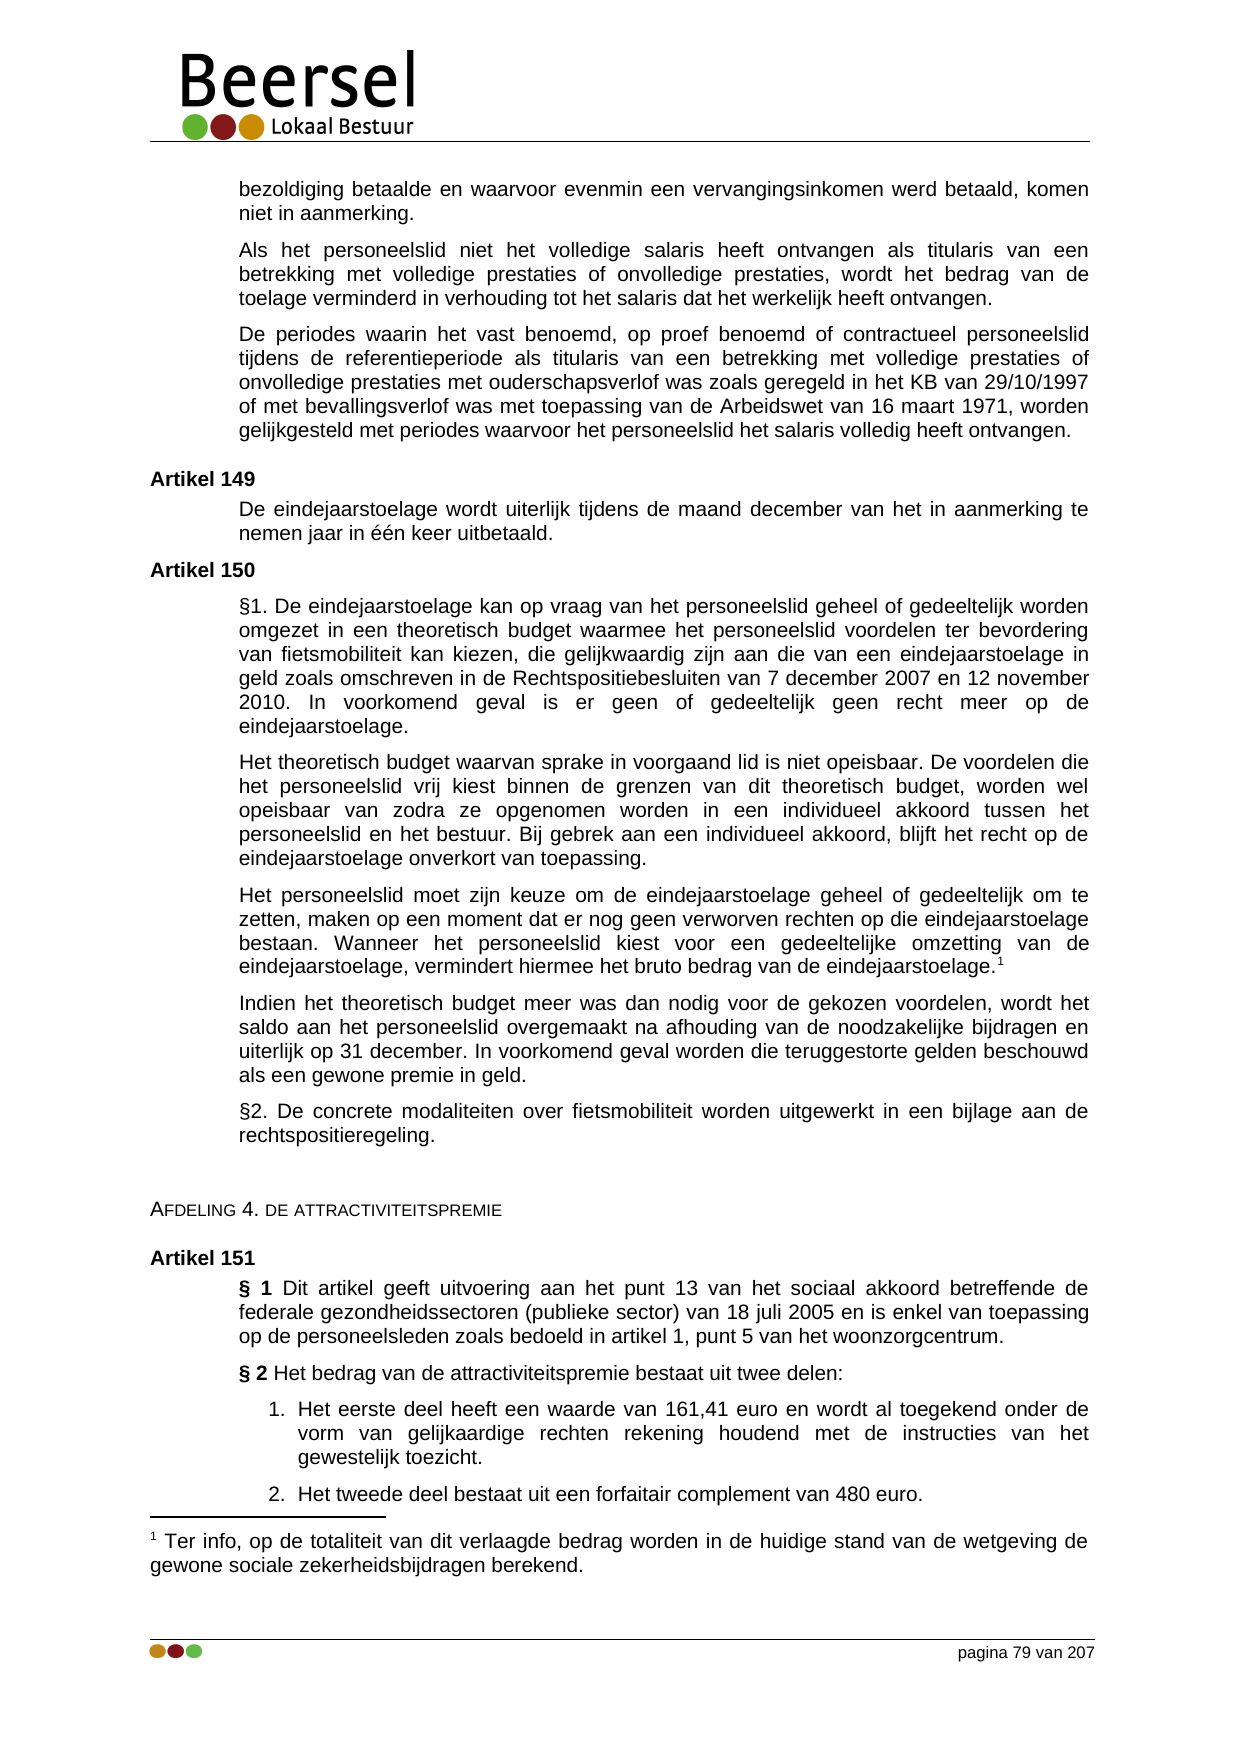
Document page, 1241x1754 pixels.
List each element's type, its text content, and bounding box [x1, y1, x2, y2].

text De eindejaarstoelage wordt uiterlijk tijdens de maand december van het in aanmerking te nemen jaar in één keer uitbetaald. [239, 497, 1090, 545]
text § 2 Het bedrag van de attractiviteitspremie bestaat uit twee delen: [239, 1361, 1090, 1384]
list Het eerste deel heeft een waarde van 161,41 euro en wordt al toegekend onder de vorm van gelijkaardige rechten rekening houdend met de instructies van het gewestelijk toezicht. [268, 1397, 1090, 1469]
text §2. De concrete modaliteiten over fietsmobiliteit worden uitgewerkt in een bijlage aan de rechtspositieregeling. [239, 1099, 1090, 1147]
subtitle Afdeling 4. de attractiviteitspremie [150, 1197, 1090, 1221]
text Indien het theoretisch budget meer was dan nodig voor de gekozen voordelen, wordt het saldo aan het personeelslid overgemaakt na afhouding van de noodzakelijke bijdragen en uiterlijk op 31 december. In voorkomend geval worden die teruggestorte gelden beschouwd als een gewone premie in geld. [239, 991, 1090, 1087]
picture [182, 50, 414, 140]
subtitle Artikel 149 [150, 467, 1090, 491]
picture [150, 1645, 202, 1658]
text § 1 Dit artikel geeft uitvoering aan het punt 13 van het sociaal akkoord betreffende de federale gezondheidssectoren (publieke sector) van 18 juli 2005 en is enkel van toepassing op de personeelsleden zoals bedoeld in artikel 1, punt 5 van het woonzorgcentrum. [239, 1276, 1090, 1348]
text §1. De eindejaarstoelage kan op vraag van het personeelslid geheel of gedeeltelijk worden omgezet in een theoretisch budget waarmee het personeelslid voordelen ter bevordering van fietsmobiliteit kan kiezen, die gelijkwaardig zijn aan die van een eindejaarstoelage in geld zoals omschreven in de Rechtspositiebesluiten van 7 december 2007 en 12 november 2010. In voorkomend geval is er geen of gedeeltelijk geen recht meer op de eindejaarstoelage. [239, 594, 1090, 738]
text Het personeelslid moet zijn keuze om de eindejaarstoelage geheel of gedeeltelijk om te zetten, maken op een moment dat er nog geen verworven rechten op die eindejaarstoelage bestaan. Wanneer het personeelslid kiest voor een gedeeltelijke omzetting van de eindejaarstoelage, vermindert hiermee het bruto bedrag van de eindejaarstoelage. [239, 882, 1090, 978]
text Het theoretisch budget waarvan sprake in voorgaand lid is niet opeisbaar. De voordelen die het personeelslid vrij kiest binnen de grenzen van dit theoretisch budget, worden wel opeisbaar van zodra ze opgenomen worden in een individueel akkoord tussen het personeelslid en het bestuur. Bij gebrek aan een individueel akkoord, blijft het recht op de eindejaarstoelage onverkort van toepassing. [239, 750, 1090, 870]
text De periodes waarin het vast benoemd, op proef benoemd of contractueel personeelslid tijdens de referentieperiode als titularis van een betrekking met volledige prestaties of onvolledige prestaties met ouderschapsverlof was zoals geregeld in het KB van 29/10/1997 of met bevallingsverlof was met toepassing van de Arbeidswet van 16 maart 1971, worden gelijkgesteld met periodes waarvoor het personeelslid het salaris volledig heeft ontvangen. [239, 322, 1090, 442]
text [239, 177, 1090, 225]
text Als het personeelslid niet het volledige salaris heeft ontvangen als titularis van een betrekking met volledige prestaties of onvolledige prestaties, wordt het bedrag van de toelage verminderd in verhouding tot het salaris dat het werkelijk heeft ontvangen. [239, 238, 1090, 309]
list Het tweede deel bestaat uit een forfaitair complement van 480 euro. [268, 1481, 1090, 1505]
text Artikel 150 [150, 557, 1090, 581]
subtitle Artikel 151 [150, 1246, 1090, 1270]
